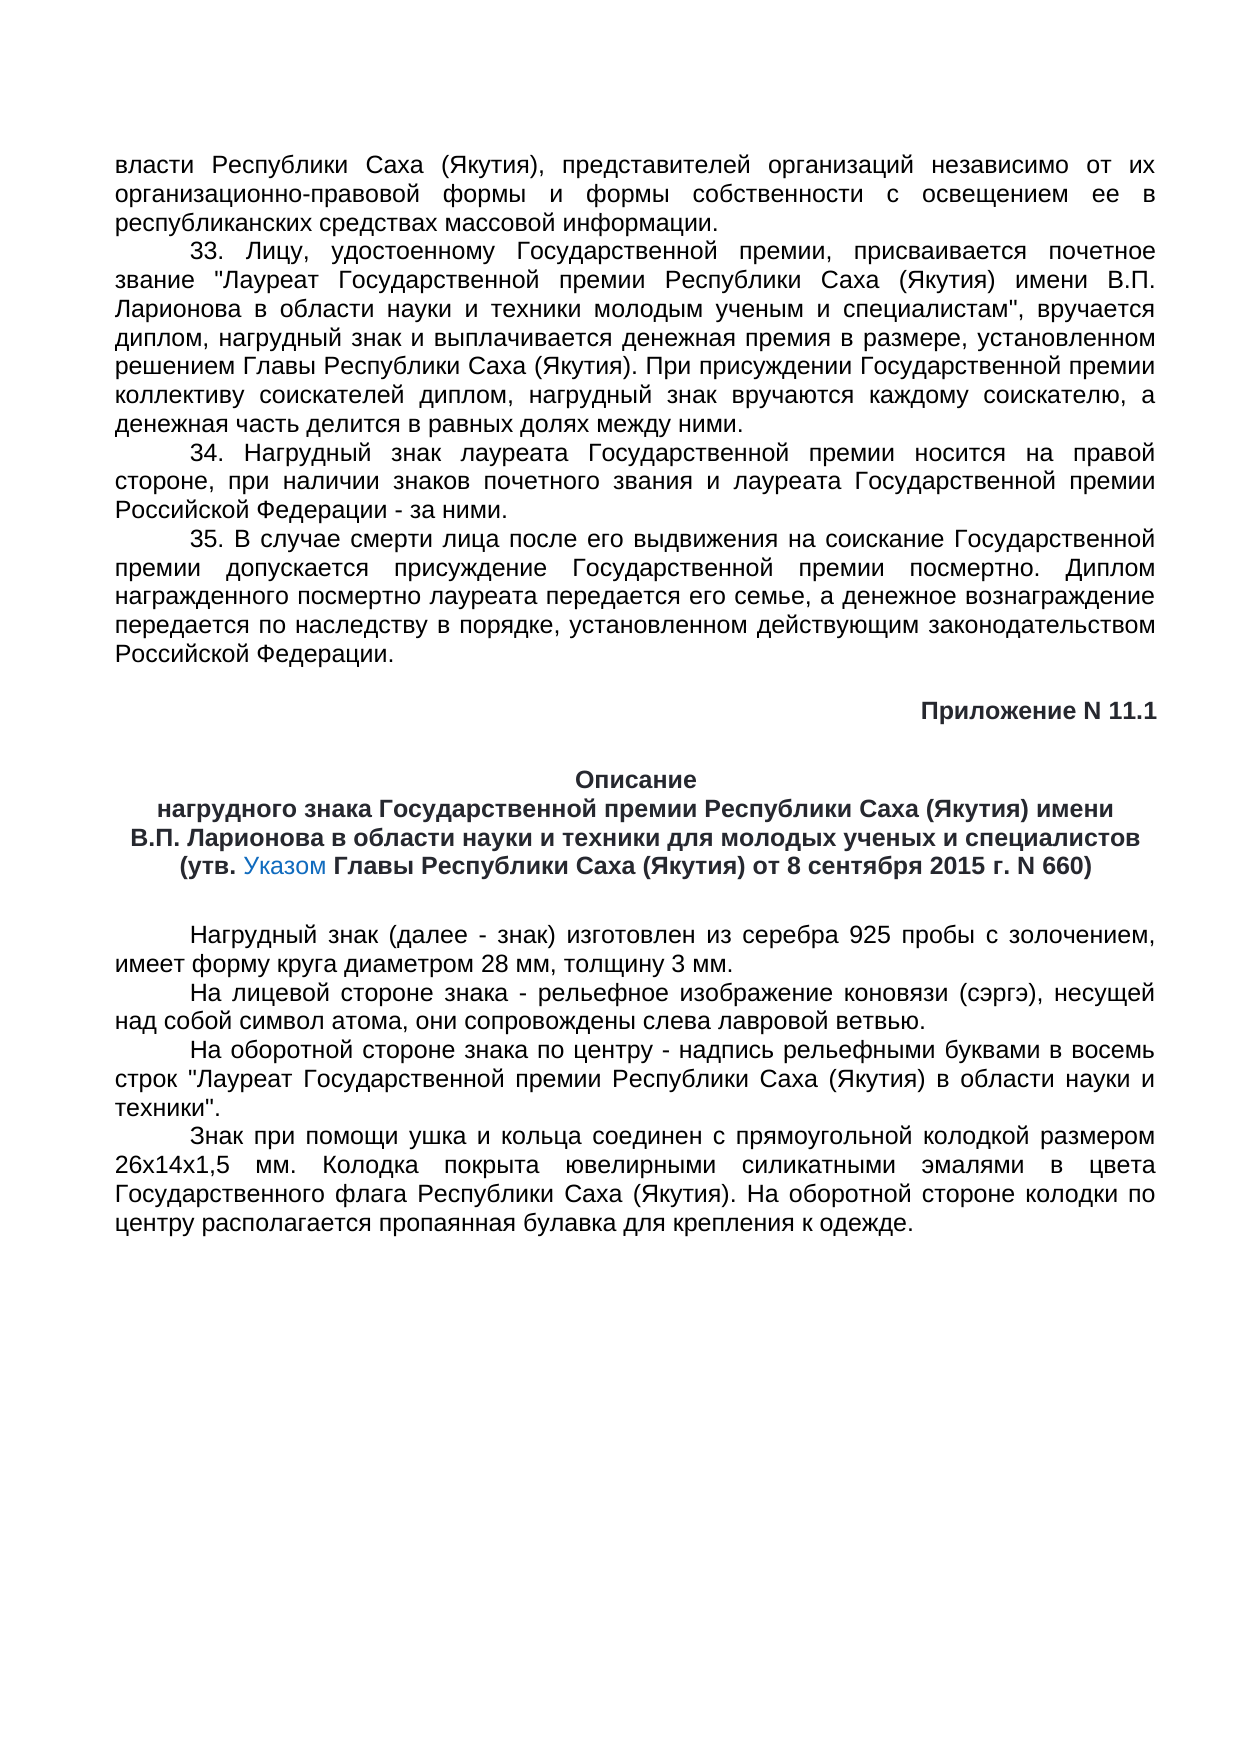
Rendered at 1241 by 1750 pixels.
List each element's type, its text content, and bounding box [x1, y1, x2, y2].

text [114, 150, 1157, 236]
text На оборотной стороне знака по центру - надпись рельефными буквами в восемь строк "Лауреат Государственной премии Республики Саха (Якутия) в области науки и техники". [114, 1035, 1157, 1121]
text Приложение N 11.1 [114, 696, 1157, 725]
text 34. Нагрудный знак лауреата Государственной премии носится на правой стороне, при наличии знаков почетного звания и лауреата Государственной премии Российской Федерации - за ними. [114, 437, 1157, 524]
text 35. В случае смерти лица после его выдвижения на соискание Государственной премии допускается присуждение Государственной премии посмертно. Диплом награжденного посмертно лауреата передается его семье, а денежное вознаграждение передается по наследству в порядке, установленном действующим законодательством Российской Федерации. [114, 524, 1157, 667]
text Описание нагрудного знака Государственной премии Республики Саха (Якутия) имени В.П. Ларионова в области науки и техники для молодых ученых и специалистов (утв. Указом Главы Республики Саха (Якутия) от 8 сентября 2015 г. N 660) [114, 765, 1157, 880]
text Знак при помощи ушка и кольца соединен с прямоугольной колодкой размером 26x14x1,5 мм. Колодка покрыта ювелирными силикатными эмалями в цвета Государственного флага Республики Саха (Якутия). На оборотной стороне колодки по центру располагается пропаянная булавка для крепления к одежде. [114, 1121, 1157, 1236]
text 33. Лицу, удостоенному Государственной премии, присваивается почетное звание "Лауреат Государственной премии Республики Саха (Якутия) имени В.П. Ларионова в области науки и техники молодым ученым и специалистам", вручается диплом, нагрудный знак и выплачивается денежная премия в размере, установленном решением Главы Республики Саха (Якутия). При присуждении Государственной премии коллективу соискателей диплом, нагрудный знак вручаются каждому соискателю, а денежная часть делится в равных долях между ними. [114, 236, 1157, 437]
text Нагрудный знак (далее - знак) изготовлен из серебра 925 пробы с золочением, имеет форму круга диаметром 28 мм, толщину 3 мм. [114, 920, 1157, 977]
text На лицевой стороне знака - рельефное изображение коновязи (сэргэ), несущей над собой символ атома, они сопровождены слева лавровой ветвью. [114, 977, 1157, 1035]
